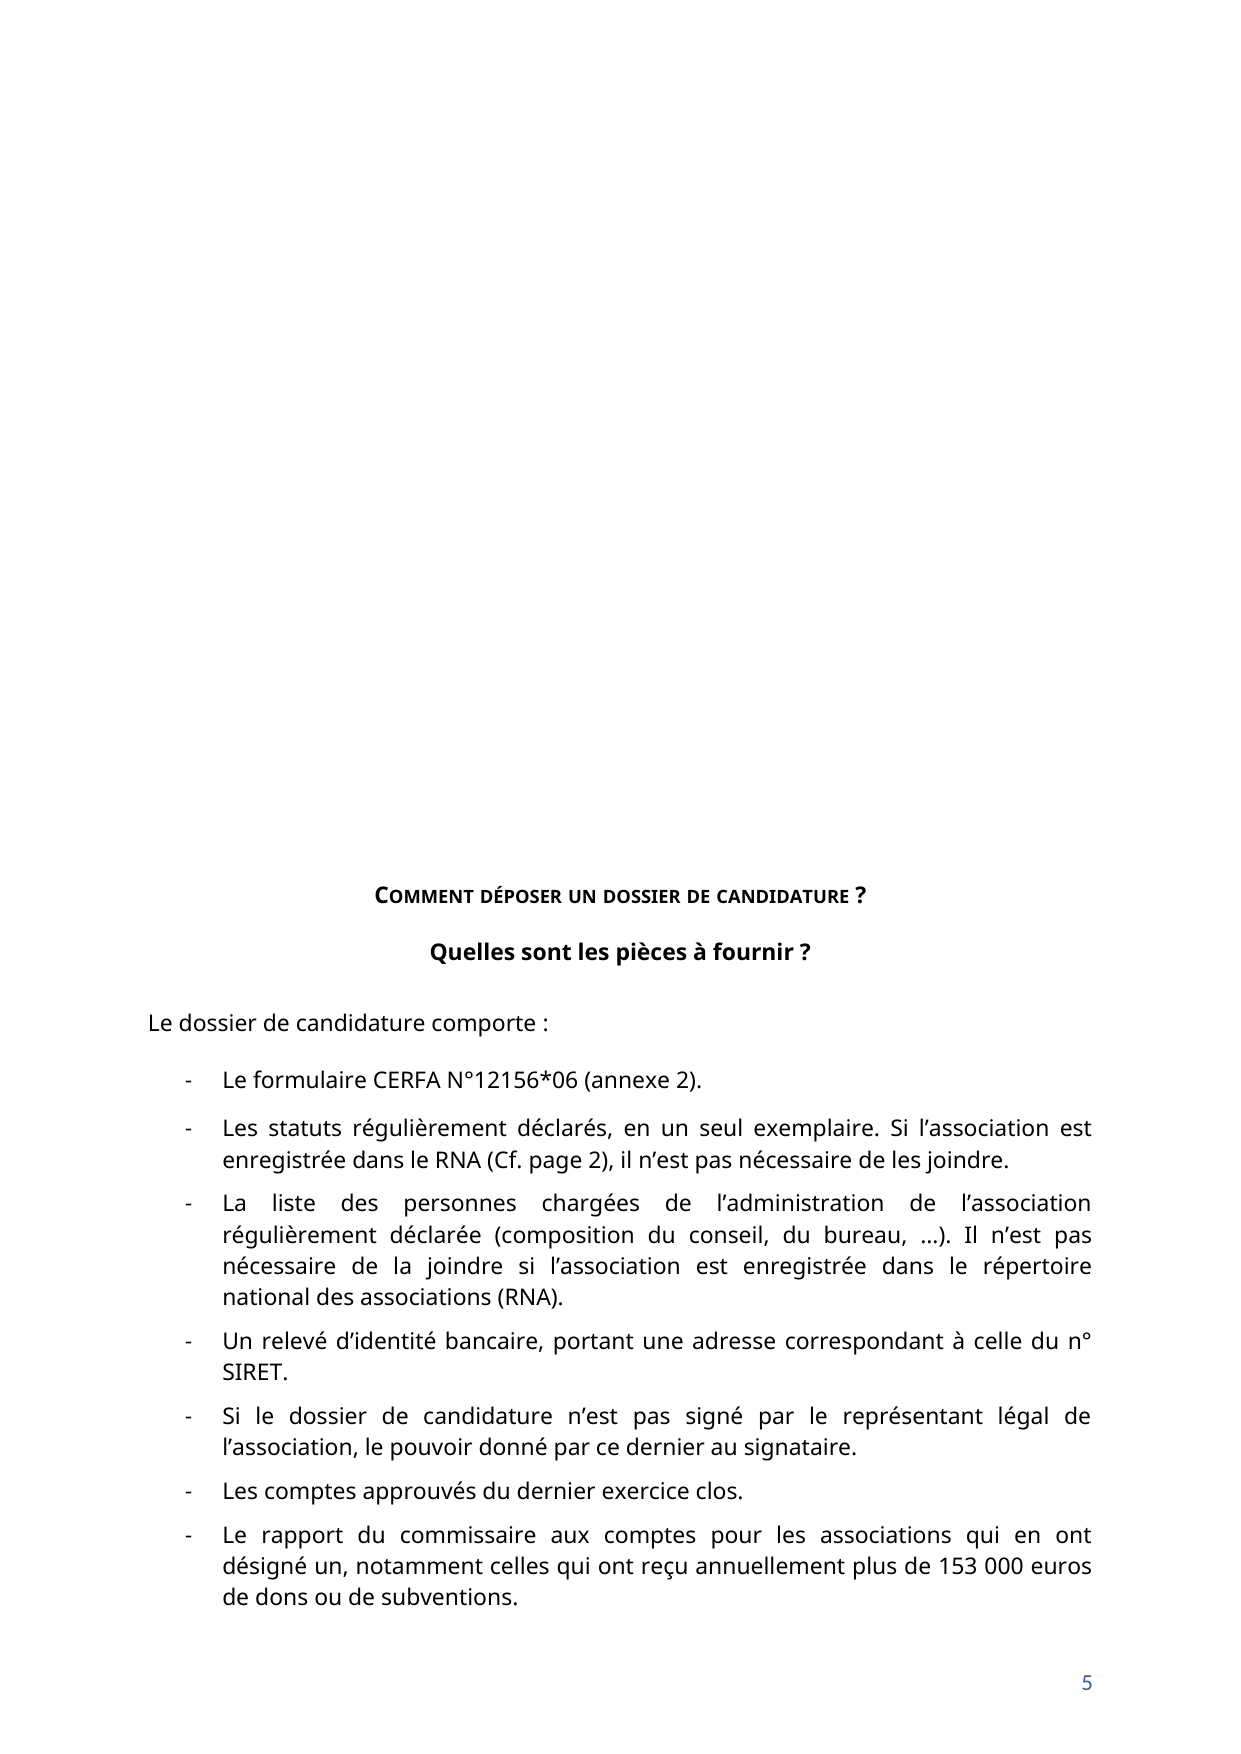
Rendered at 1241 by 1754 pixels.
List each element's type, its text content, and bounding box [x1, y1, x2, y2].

list Un relevé d’identité bancaire, portant une adresse correspondant à celle du n° SIRET. [185, 1325, 1093, 1387]
subtitle Comment déposer un dossier de candidature ? [148, 879, 1093, 910]
text Le dossier de candidature comporte : [148, 1007, 1093, 1038]
subtitle Quelles sont les pièces à fournir ? [148, 936, 1093, 1003]
list Le rapport du commissaire aux comptes pour les associations qui en ont désigné un, notamment celles qui ont reçu annuellement plus de 153 000 euros de dons ou de subventions. [185, 1519, 1093, 1612]
list La liste des personnes chargées de l’administration de l’association régulièrement déclarée (composition du conseil, du bureau, …). Il n’est pas nécessaire de la joindre si l’association est enregistrée dans le répertoire national des associations (RNA). [185, 1187, 1093, 1312]
list Les comptes approuvés du dernier exercice clos. [185, 1475, 1093, 1506]
list Les statuts régulièrement déclarés, en un seul exemplaire. Si l’association est enregistrée dans le RNA (Cf. page 2), il n’est pas nécessaire de les joindre. [185, 1112, 1093, 1175]
list Si le dossier de candidature n’est pas signé par le représentant légal de l’association, le pouvoir donné par ce dernier au signataire. [185, 1400, 1093, 1462]
list Le formulaire CERFA N°12156*06 (annexe 2). [185, 1064, 1093, 1095]
